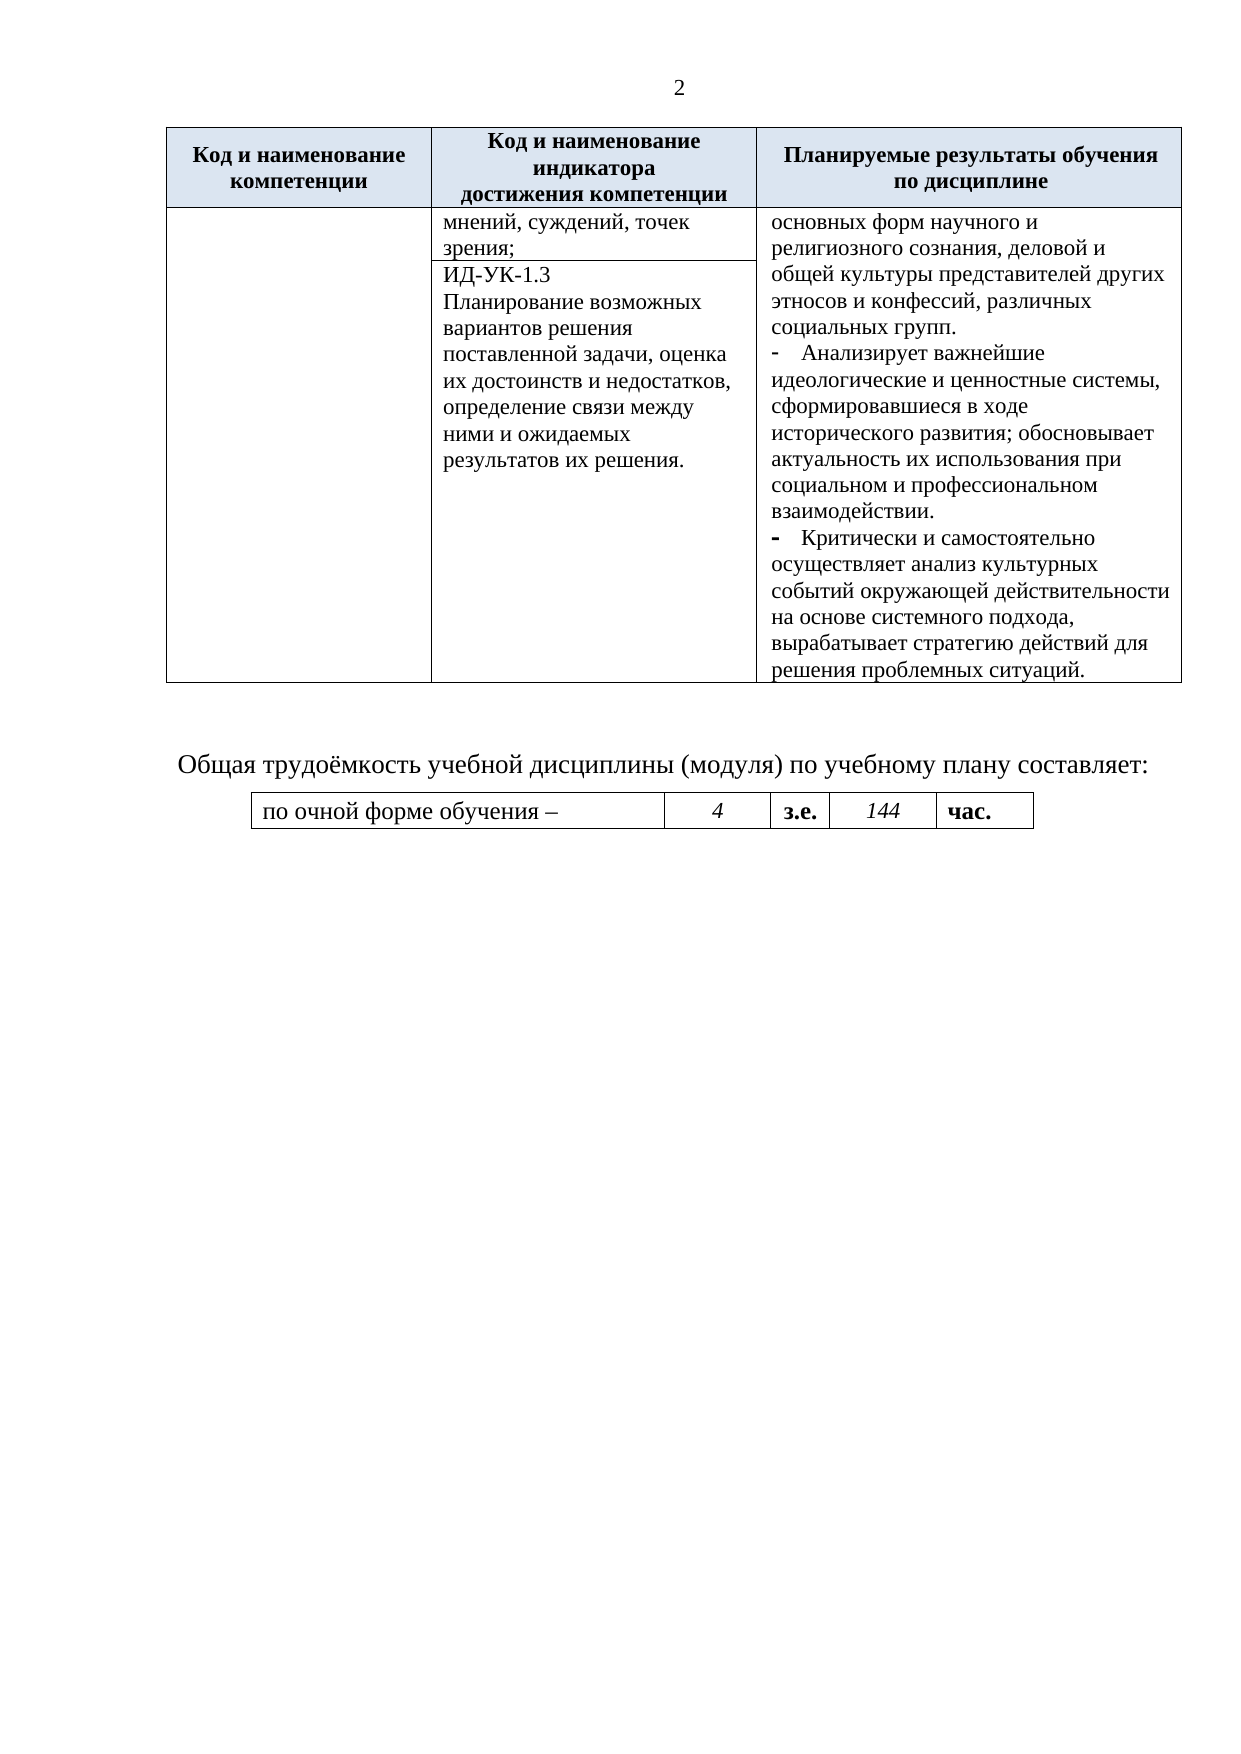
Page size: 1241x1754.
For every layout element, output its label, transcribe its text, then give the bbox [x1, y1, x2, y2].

table_header Код и наименование индикатора достижения компетенции [432, 128, 756, 207]
subtitle Общая трудоёмкость учебной дисциплины (модуля) по учебному плану составляет: [177, 748, 1181, 779]
table_header 4 [665, 793, 770, 827]
table_header Код и наименование компетенции [167, 128, 431, 207]
table_cell ИД-УК-1.3 Планирование возможных вариантов решения поставленной задачи, оценка их достоинств и недостатков, определение связи между ними и ожидаемых результатов их решения. [432, 261, 756, 682]
table_header 144 [830, 793, 936, 827]
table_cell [757, 208, 1181, 682]
table_header час. [937, 793, 1033, 827]
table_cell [432, 208, 756, 260]
table_header Планируемые результаты обучения по дисциплине [757, 128, 1181, 207]
table_header по очной форме обучения – [252, 793, 664, 827]
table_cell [167, 208, 431, 682]
table_header з.е. [771, 793, 829, 827]
